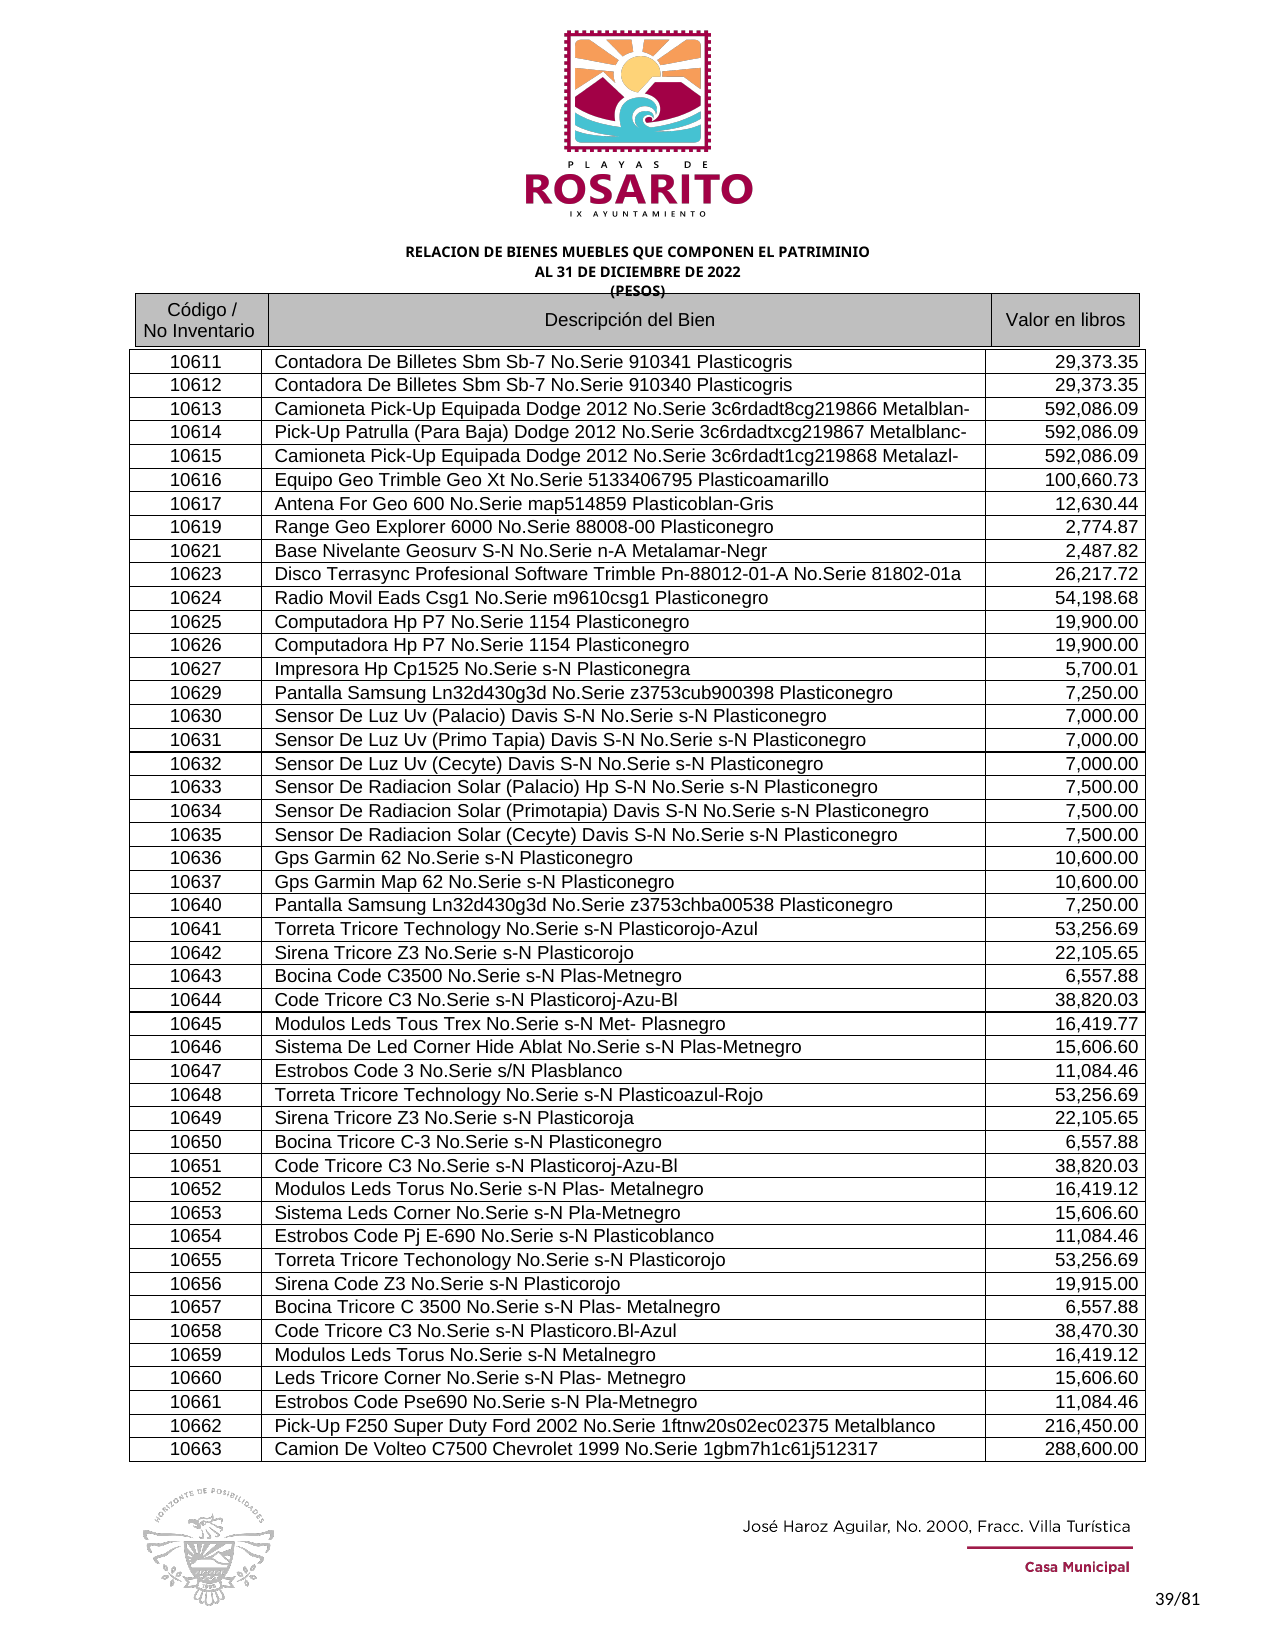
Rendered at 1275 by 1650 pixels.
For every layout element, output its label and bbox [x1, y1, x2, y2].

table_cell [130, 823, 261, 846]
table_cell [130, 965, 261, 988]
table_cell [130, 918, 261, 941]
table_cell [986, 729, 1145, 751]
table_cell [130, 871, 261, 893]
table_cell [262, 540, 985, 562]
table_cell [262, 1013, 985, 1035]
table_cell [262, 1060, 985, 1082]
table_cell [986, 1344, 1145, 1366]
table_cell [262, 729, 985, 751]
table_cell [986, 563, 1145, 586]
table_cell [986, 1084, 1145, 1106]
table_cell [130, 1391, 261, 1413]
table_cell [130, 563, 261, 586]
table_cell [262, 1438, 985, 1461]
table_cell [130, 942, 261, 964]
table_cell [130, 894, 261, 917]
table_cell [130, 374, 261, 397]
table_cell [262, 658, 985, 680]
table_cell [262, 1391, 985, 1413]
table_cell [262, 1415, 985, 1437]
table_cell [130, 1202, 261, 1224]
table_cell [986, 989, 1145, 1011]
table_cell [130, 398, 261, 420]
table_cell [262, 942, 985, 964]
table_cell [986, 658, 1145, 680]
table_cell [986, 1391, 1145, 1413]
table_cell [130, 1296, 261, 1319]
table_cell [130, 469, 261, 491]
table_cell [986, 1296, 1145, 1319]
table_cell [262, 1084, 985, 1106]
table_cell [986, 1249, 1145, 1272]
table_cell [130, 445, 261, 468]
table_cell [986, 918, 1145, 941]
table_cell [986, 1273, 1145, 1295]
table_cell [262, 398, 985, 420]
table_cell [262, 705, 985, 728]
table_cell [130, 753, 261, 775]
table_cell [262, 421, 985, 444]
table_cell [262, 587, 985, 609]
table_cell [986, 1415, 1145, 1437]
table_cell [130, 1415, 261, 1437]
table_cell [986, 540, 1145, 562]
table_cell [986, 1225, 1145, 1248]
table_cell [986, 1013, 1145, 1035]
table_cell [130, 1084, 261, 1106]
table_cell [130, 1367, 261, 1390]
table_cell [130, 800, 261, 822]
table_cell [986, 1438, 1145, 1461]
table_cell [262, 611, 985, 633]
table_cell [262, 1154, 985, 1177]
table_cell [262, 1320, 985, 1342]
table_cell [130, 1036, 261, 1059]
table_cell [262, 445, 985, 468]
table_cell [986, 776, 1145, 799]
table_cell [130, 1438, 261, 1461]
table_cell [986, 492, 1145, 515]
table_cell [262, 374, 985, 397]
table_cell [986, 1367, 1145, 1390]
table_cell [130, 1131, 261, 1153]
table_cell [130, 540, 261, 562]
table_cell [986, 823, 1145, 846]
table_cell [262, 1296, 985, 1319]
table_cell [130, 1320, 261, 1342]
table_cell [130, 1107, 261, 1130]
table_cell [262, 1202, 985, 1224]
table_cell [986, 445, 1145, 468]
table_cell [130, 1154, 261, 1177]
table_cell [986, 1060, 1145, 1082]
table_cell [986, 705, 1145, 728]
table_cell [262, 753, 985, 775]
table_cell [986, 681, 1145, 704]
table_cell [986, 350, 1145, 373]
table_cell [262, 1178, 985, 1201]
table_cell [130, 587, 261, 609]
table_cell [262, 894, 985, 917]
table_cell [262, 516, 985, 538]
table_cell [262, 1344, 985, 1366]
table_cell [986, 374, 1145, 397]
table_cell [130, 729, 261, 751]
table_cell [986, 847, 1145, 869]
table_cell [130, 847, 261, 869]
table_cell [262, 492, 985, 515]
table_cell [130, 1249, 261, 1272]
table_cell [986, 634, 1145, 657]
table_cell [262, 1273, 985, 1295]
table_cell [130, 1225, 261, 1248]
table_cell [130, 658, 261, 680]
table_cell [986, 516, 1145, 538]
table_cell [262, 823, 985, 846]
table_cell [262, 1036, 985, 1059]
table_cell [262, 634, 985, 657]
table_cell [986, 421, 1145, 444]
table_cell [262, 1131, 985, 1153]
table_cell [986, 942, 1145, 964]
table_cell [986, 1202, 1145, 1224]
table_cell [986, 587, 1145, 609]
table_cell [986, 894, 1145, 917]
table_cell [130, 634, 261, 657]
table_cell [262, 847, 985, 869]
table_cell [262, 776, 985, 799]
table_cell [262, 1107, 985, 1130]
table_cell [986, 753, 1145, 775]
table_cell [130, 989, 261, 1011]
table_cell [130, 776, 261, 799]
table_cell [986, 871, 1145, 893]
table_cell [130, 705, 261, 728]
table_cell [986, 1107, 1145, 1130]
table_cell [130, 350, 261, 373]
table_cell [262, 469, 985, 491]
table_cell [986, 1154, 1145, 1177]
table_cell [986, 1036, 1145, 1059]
picture [137, 1482, 1138, 1611]
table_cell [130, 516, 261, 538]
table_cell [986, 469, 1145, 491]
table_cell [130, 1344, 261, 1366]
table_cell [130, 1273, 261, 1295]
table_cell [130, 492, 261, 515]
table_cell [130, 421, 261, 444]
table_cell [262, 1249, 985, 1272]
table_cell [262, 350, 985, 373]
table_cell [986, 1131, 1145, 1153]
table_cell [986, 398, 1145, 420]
picture [510, 7, 764, 219]
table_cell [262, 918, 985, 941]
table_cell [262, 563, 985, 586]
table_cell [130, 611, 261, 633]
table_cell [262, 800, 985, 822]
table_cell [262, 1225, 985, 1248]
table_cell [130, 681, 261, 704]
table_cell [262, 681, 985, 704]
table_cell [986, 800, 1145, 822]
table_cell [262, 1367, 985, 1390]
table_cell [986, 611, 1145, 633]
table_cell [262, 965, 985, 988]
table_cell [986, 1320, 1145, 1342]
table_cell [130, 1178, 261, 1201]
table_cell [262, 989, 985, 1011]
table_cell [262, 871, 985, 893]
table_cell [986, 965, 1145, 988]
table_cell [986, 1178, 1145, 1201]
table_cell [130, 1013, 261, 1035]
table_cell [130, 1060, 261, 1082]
